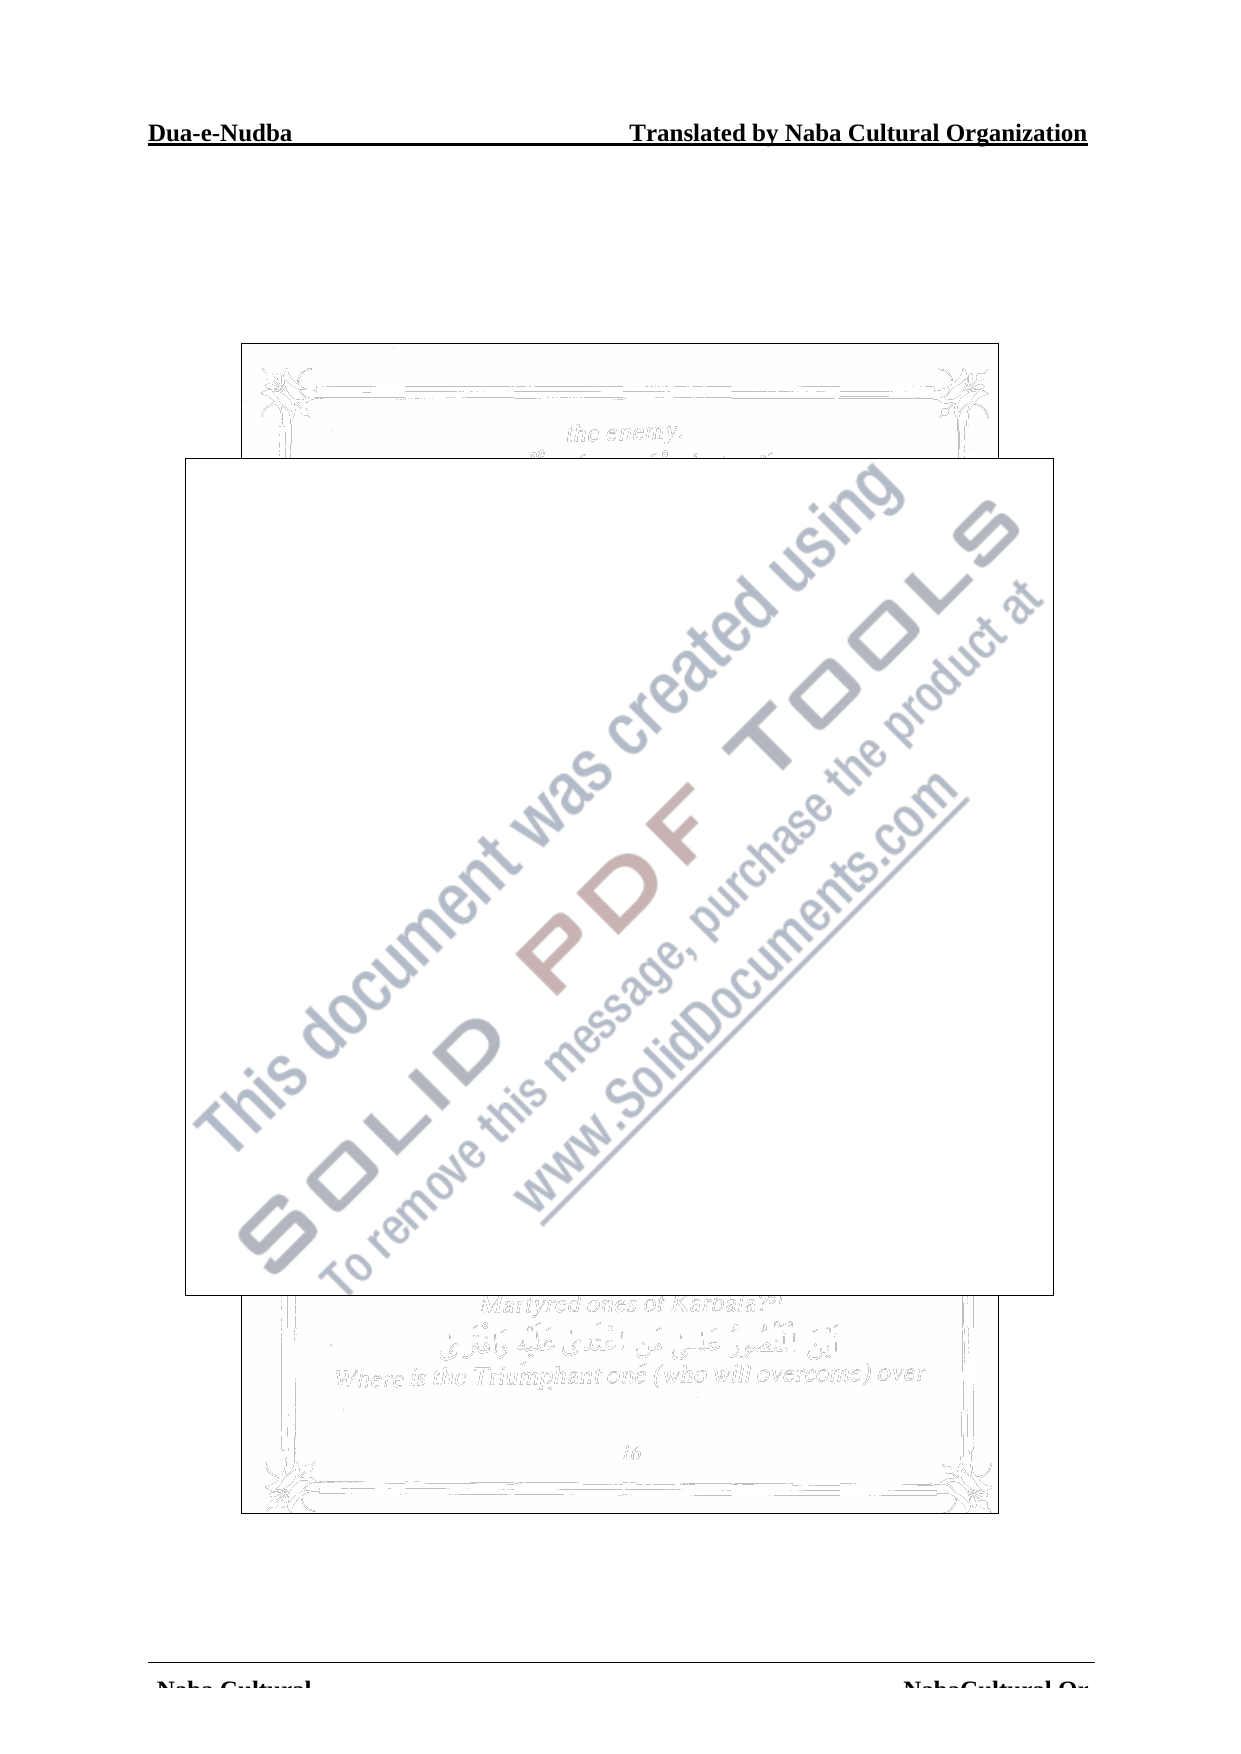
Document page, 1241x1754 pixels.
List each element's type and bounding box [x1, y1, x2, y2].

picture [186, 459, 1053, 1295]
picture [242, 1296, 998, 1513]
picture [242, 344, 998, 458]
